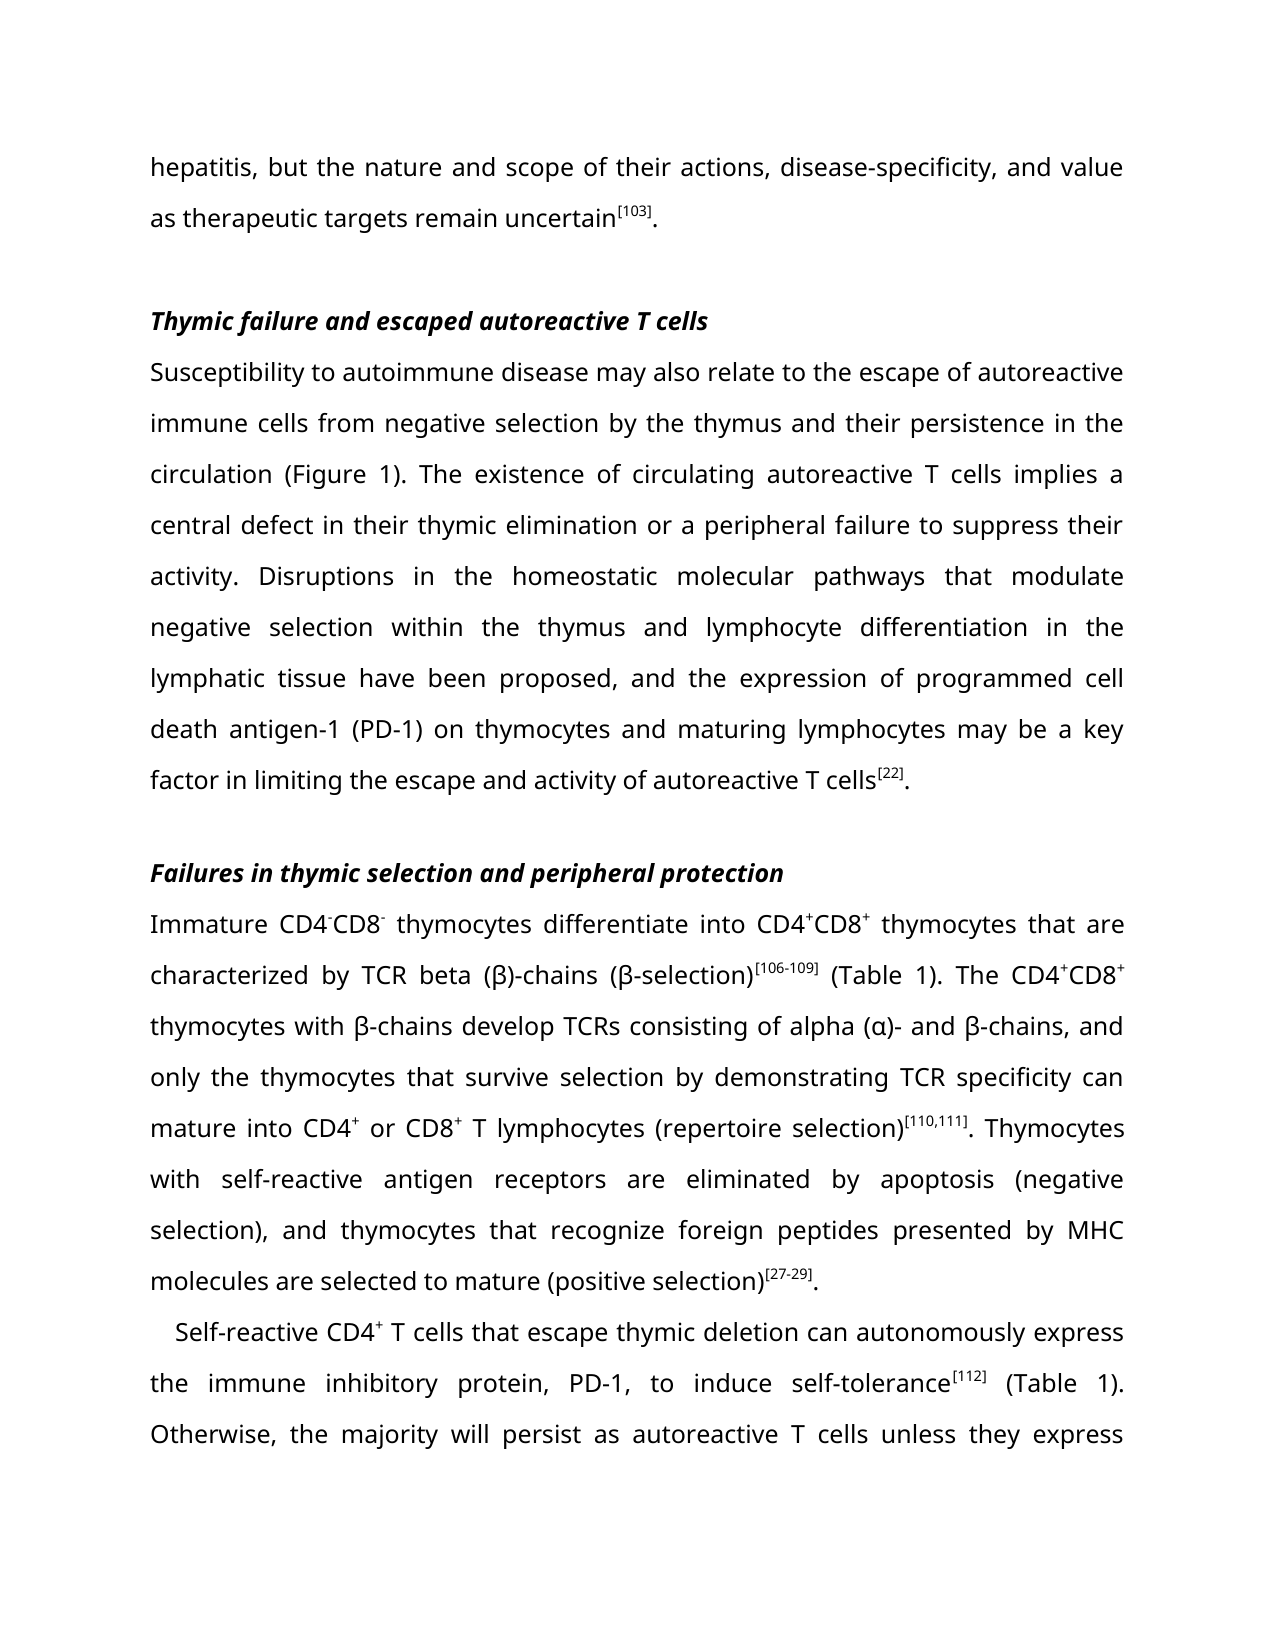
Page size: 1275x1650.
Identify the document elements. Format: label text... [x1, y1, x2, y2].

text Thymic failure and escaped autoreactive T cells [150, 303, 1125, 337]
text Failures in thymic selection and peripheral protection [150, 856, 1125, 889]
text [150, 150, 1125, 235]
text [150, 1315, 1125, 1451]
text Susceptibility to autoimmune disease may also relate to the escape of autoreactive immune cells from negative selection by the thymus and their persistence in the circulation (Figure 1). The existence of circulating autoreactive T cells implies a central defect in their thymic elimination or a peripheral failure to suppress their activity. Disruptions in the homeostatic molecular pathways that modulate negative selection within the thymus and lymphocyte differentiation in the lymphatic tissue have been proposed, and the expression of programmed cell death antigen-1 (PD-1) on thymocytes and maturing lymphocytes may be a key factor in limiting the escape and activity of autoreactive T cells[22]. [150, 354, 1125, 797]
text Immature CD4-CD8- thymocytes differentiate into CD4+CD8+ thymocytes that are characterized by TCR beta (β)-chains (β-selection)[106-109] (Table 1). The CD4+CD8+ thymocytes with β-chains develop TCRs consisting of alpha (α)- and β-chains, and only the thymocytes that survive selection by demonstrating TCR specificity can mature into CD4+ or CD8+ T lymphocytes (repertoire selection)[110,111]. Thymocytes with self-reactive antigen receptors are eliminated by apoptosis (negative selection), and thymocytes that recognize foreign peptides presented by MHC molecules are selected to mature (positive selection)[27-29]. [150, 907, 1125, 1298]
